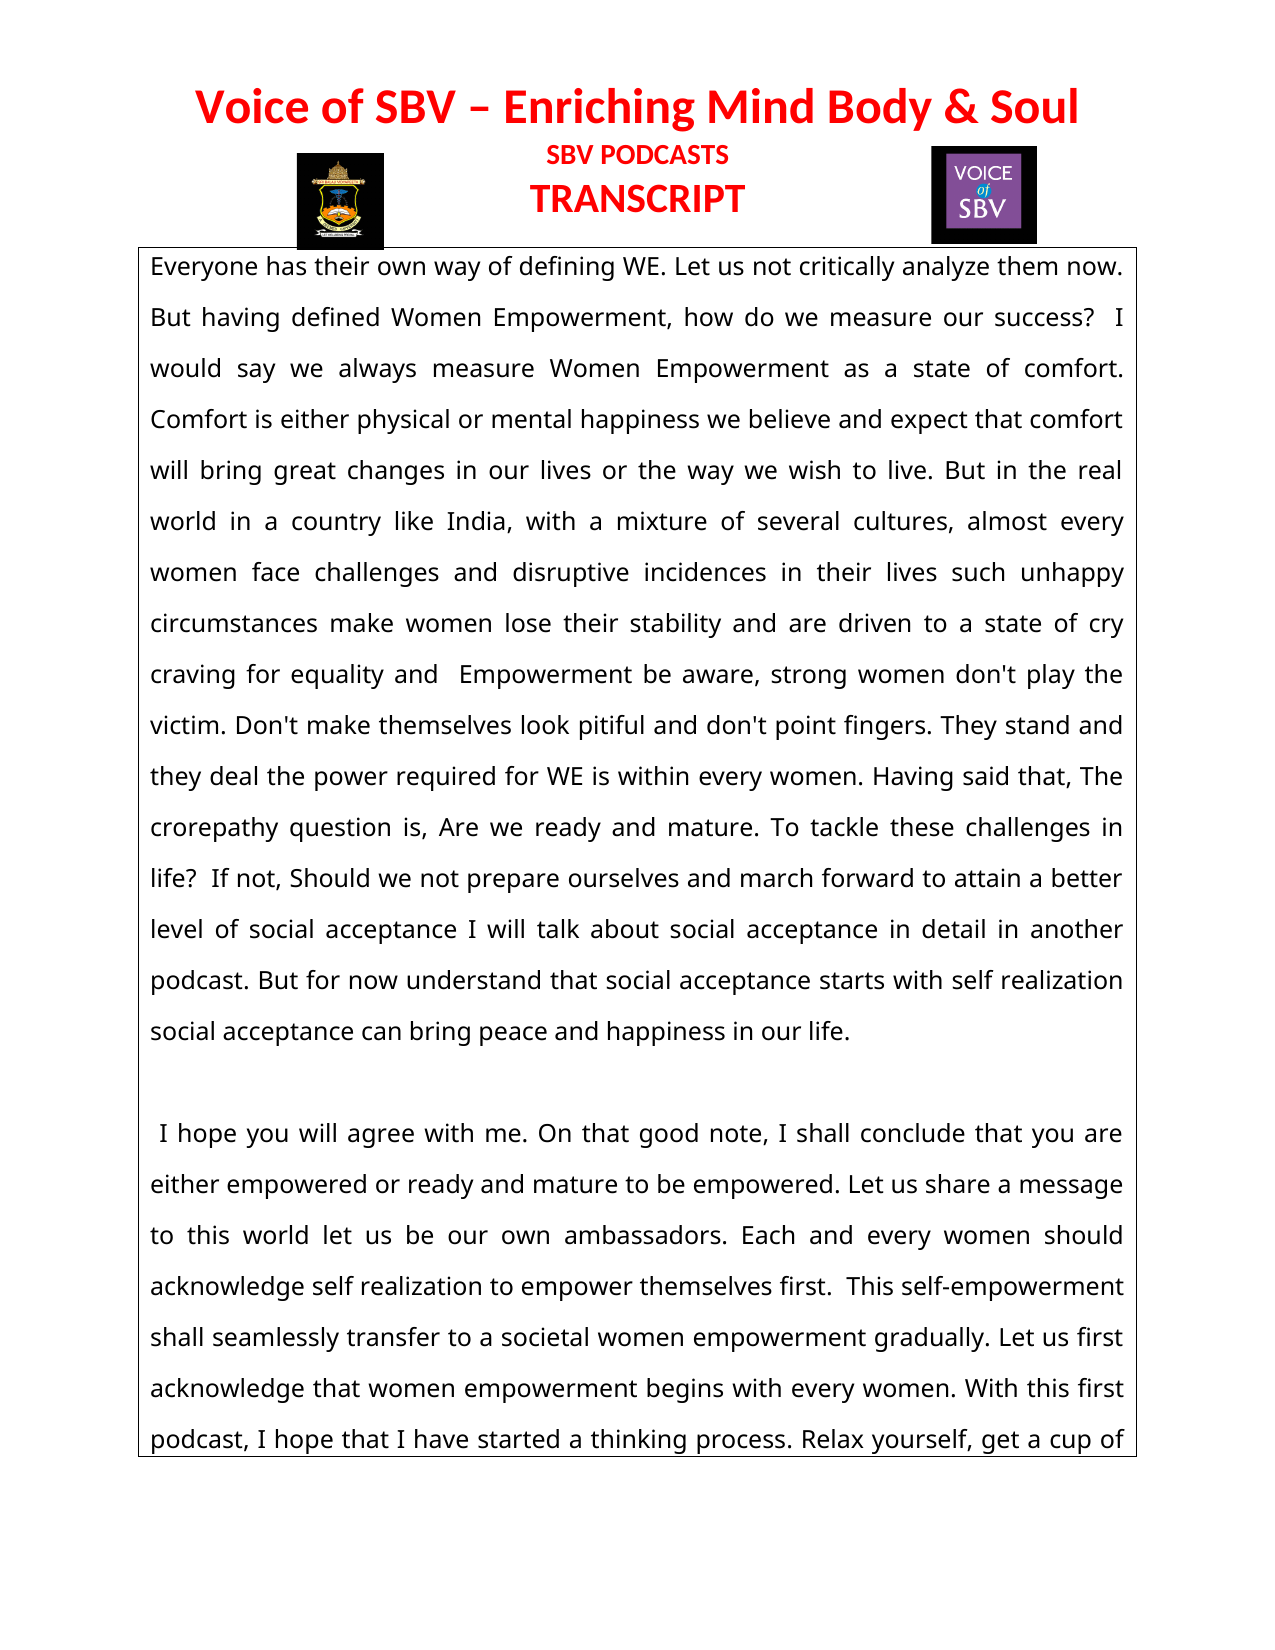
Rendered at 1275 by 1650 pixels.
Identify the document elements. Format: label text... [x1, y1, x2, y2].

picture [931, 146, 1037, 244]
picture [296, 153, 384, 247]
